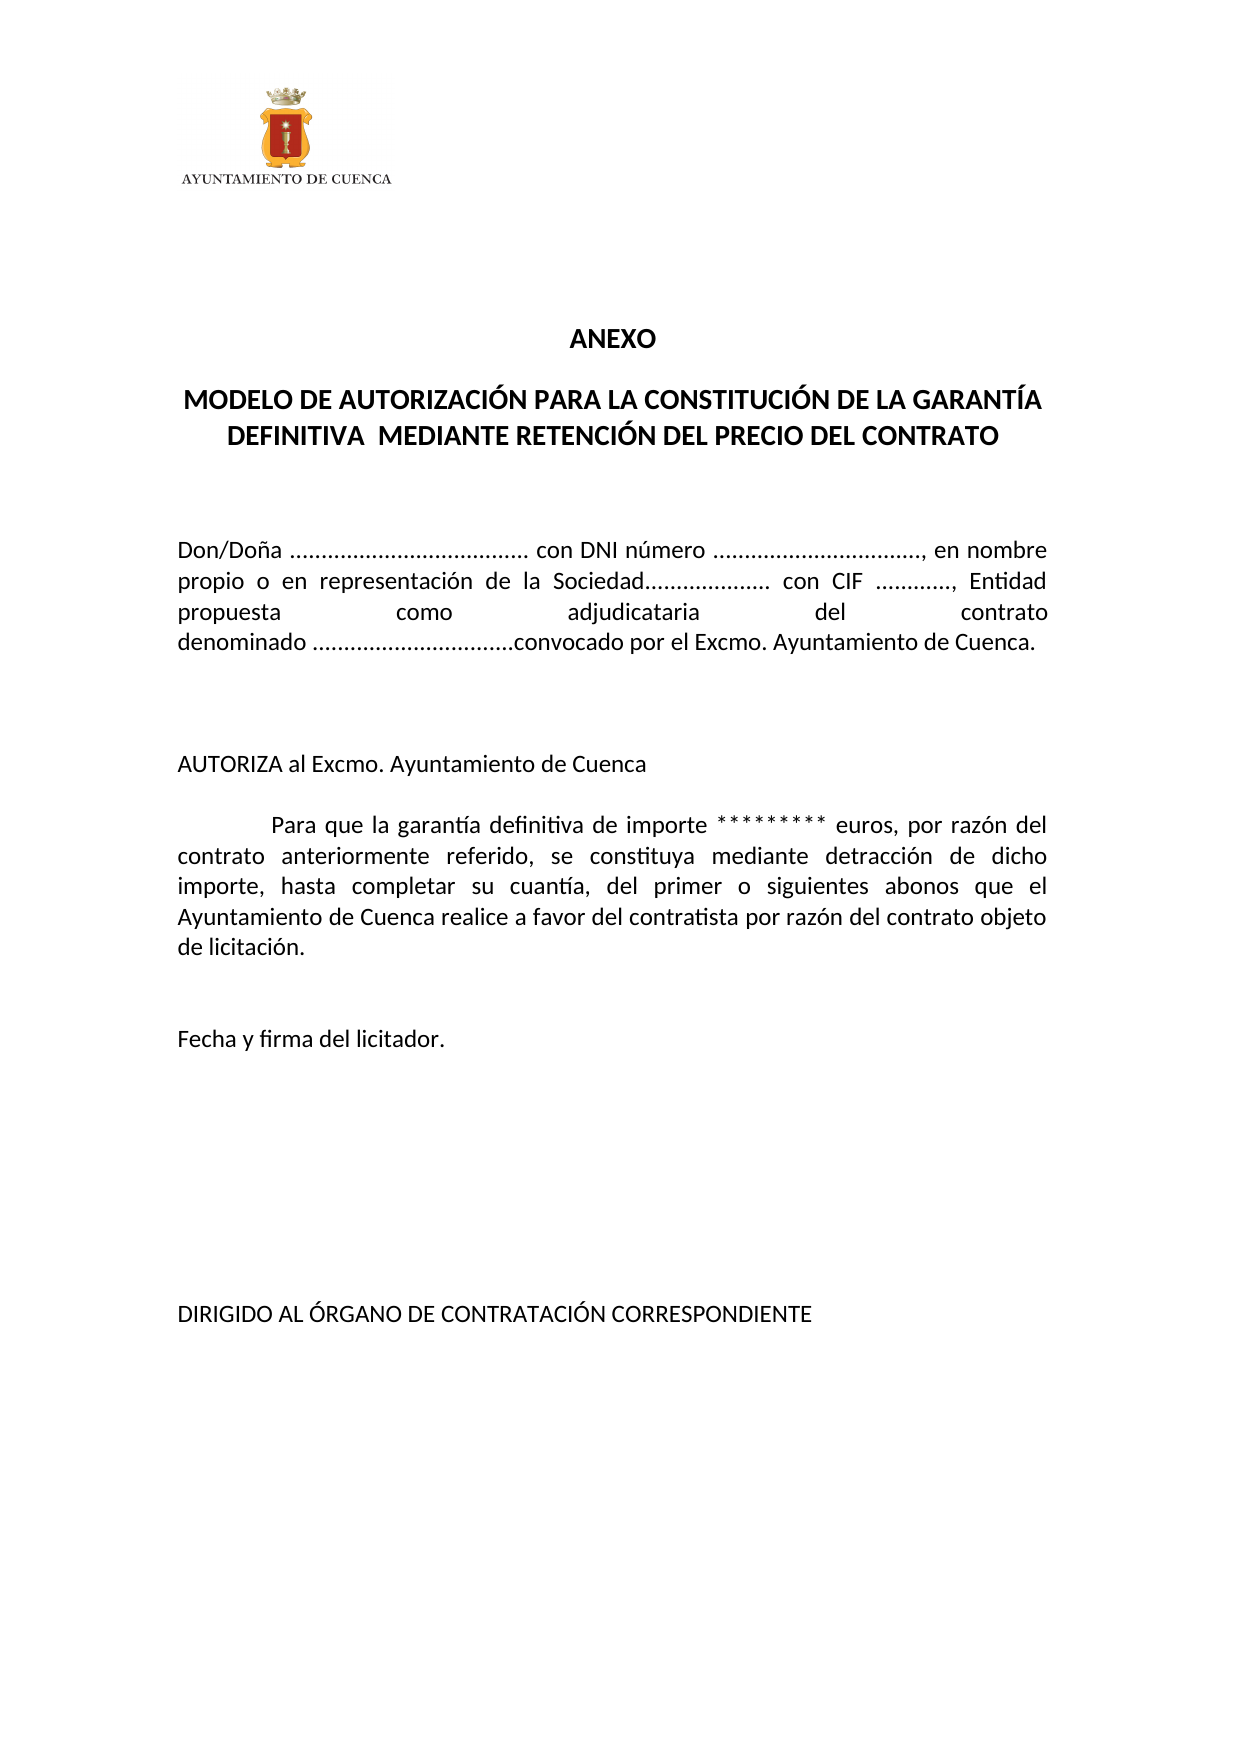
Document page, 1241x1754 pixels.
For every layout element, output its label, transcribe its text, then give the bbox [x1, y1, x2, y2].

text ANEXO [177, 320, 1048, 356]
picture [177, 73, 395, 191]
text AUTORIZA al Excmo. Ayuntamiento de Cuenca [177, 748, 1048, 779]
text Don/Doña ...................................... con DNI número ................................., en nombre propio o en representación de la Sociedad.................... con CIF ............, Entidad propuesta como adjudicataria del contrato denominado ................................convocado por el Excmo. Ayuntamiento de Cuenca. [177, 535, 1048, 657]
text Fecha y firma del licitador. [177, 1023, 1048, 1053]
text MODELO DE AUTORIZACIÓN PARA LA CONSTITUCIÓN DE LA GARANTÍA DEFINITIVA MEDIANTE RETENCIÓN DEL PRECIO DEL CONTRATO [177, 381, 1048, 452]
text DIRIGIDO AL ÓRGANO DE CONTRATACIÓN CORRESPONDIENTE [177, 1298, 1048, 1328]
text Para que la garantía definitiva de importe ********* euros, por razón del contrato anteriormente referido, se constituya mediante detracción de dicho importe, hasta completar su cuantía, del primer o siguientes abonos que el Ayuntamiento de Cuenca realice a favor del contratista por razón del contrato objeto de licitación. [177, 809, 1048, 962]
